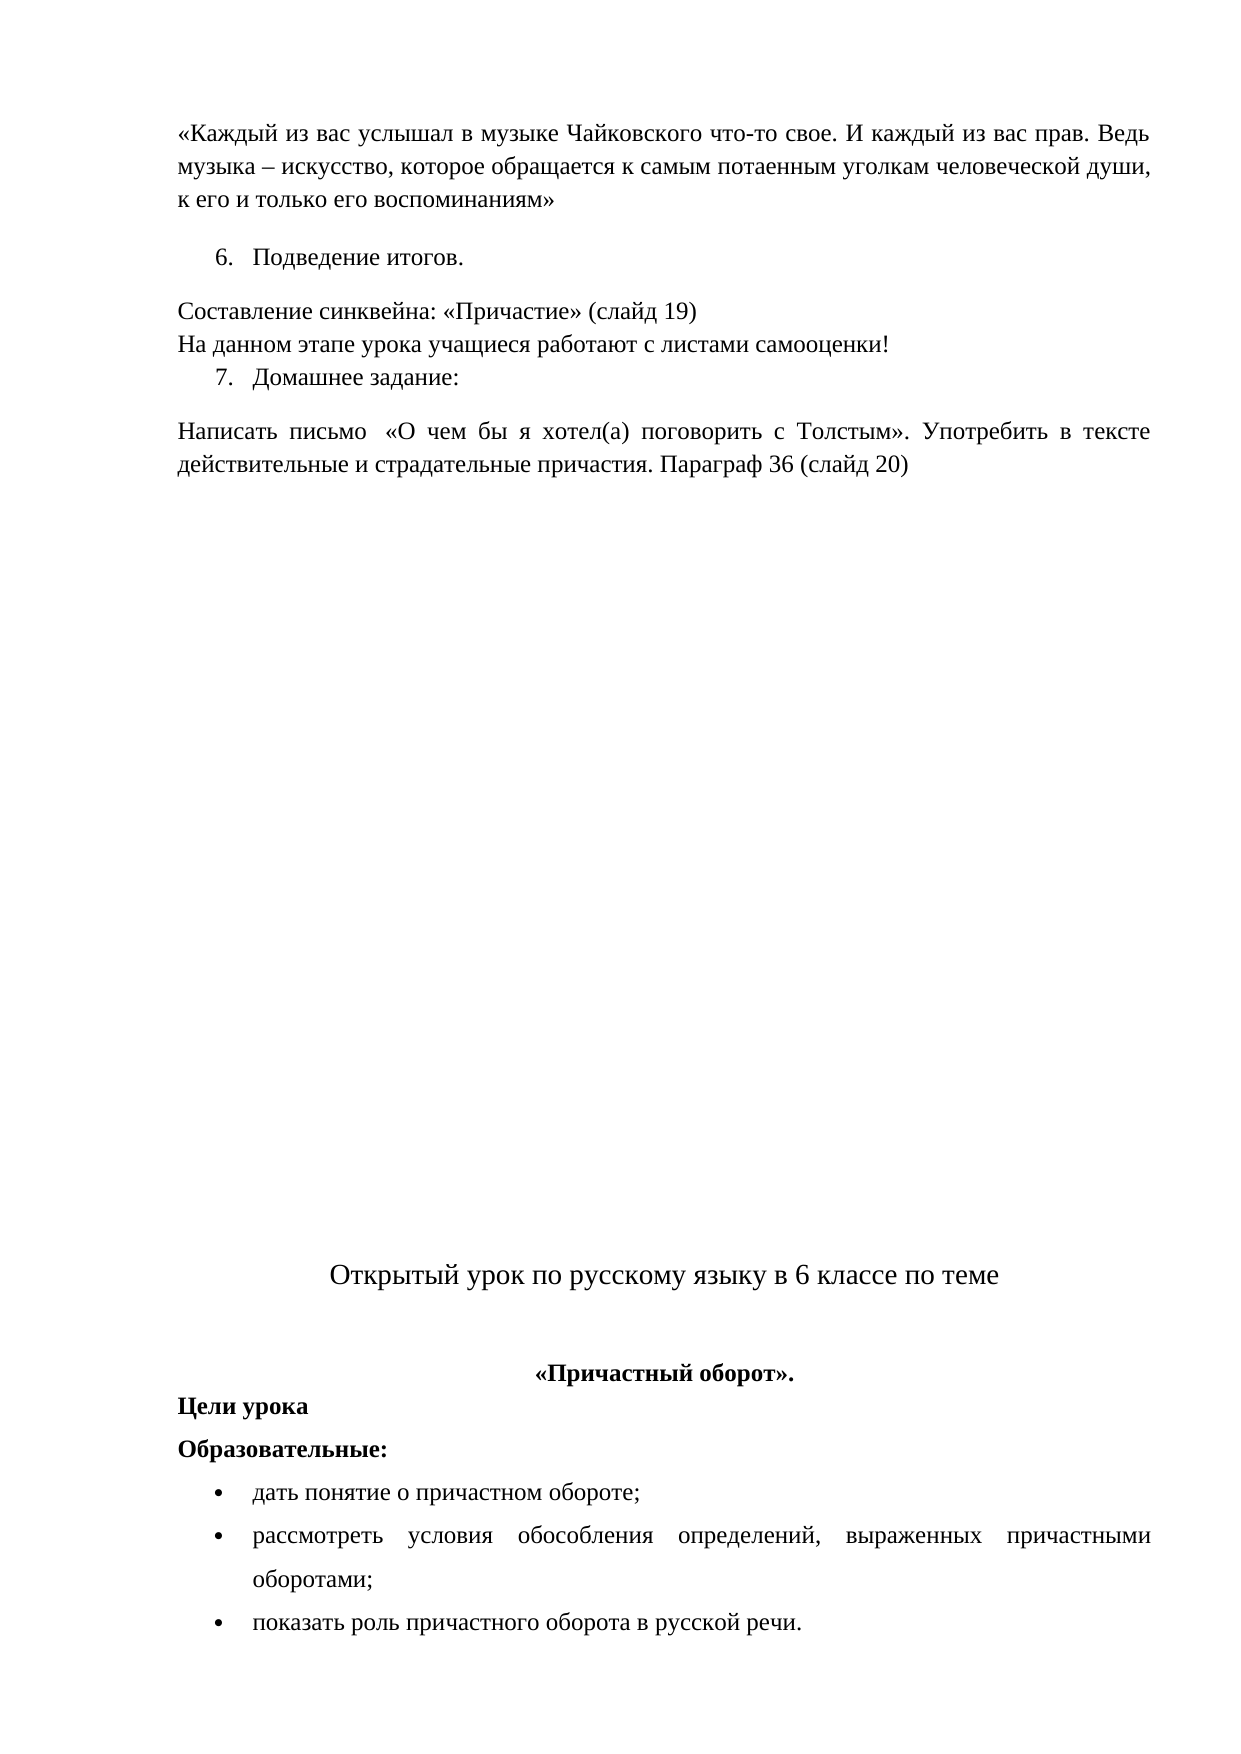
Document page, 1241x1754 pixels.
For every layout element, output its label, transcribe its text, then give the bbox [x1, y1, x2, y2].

list Подведение итогов. [215, 242, 1152, 271]
list показать роль причастного оборота в русской речи. [215, 1607, 1152, 1636]
text Составление синквейна: «Причастие» (слайд 19) [177, 296, 1152, 325]
list дать понятие о причастном обороте; [215, 1477, 1152, 1506]
text Открытый урок по русскому языку в 6 классе по теме [177, 1257, 1152, 1291]
text Написать письмо «О чем бы я хотел(а) поговорить с Толстым». Употребить в тексте действительные и страдательные причастия. Параграф 36 (слайд 20) [177, 416, 1152, 478]
text Образовательные: [177, 1434, 1152, 1463]
list Домашнее задание: [215, 362, 1152, 391]
text «Причастный оборот». [177, 1358, 1152, 1387]
text На данном этапе урока учащиеся работают с листами самооценки! [177, 329, 1152, 358]
text Цели урока [177, 1391, 1152, 1420]
text «Каждый из вас услышал в музыке Чайковского что-то свое. И каждый из вас прав. Ведь музыка – искусство, которое обращается к самым потаенным уголкам человеческой души, к его и только его воспоминаниям» [177, 118, 1152, 213]
list рассмотреть условия обособления определений, выраженных причастными оборотами; [215, 1521, 1152, 1592]
